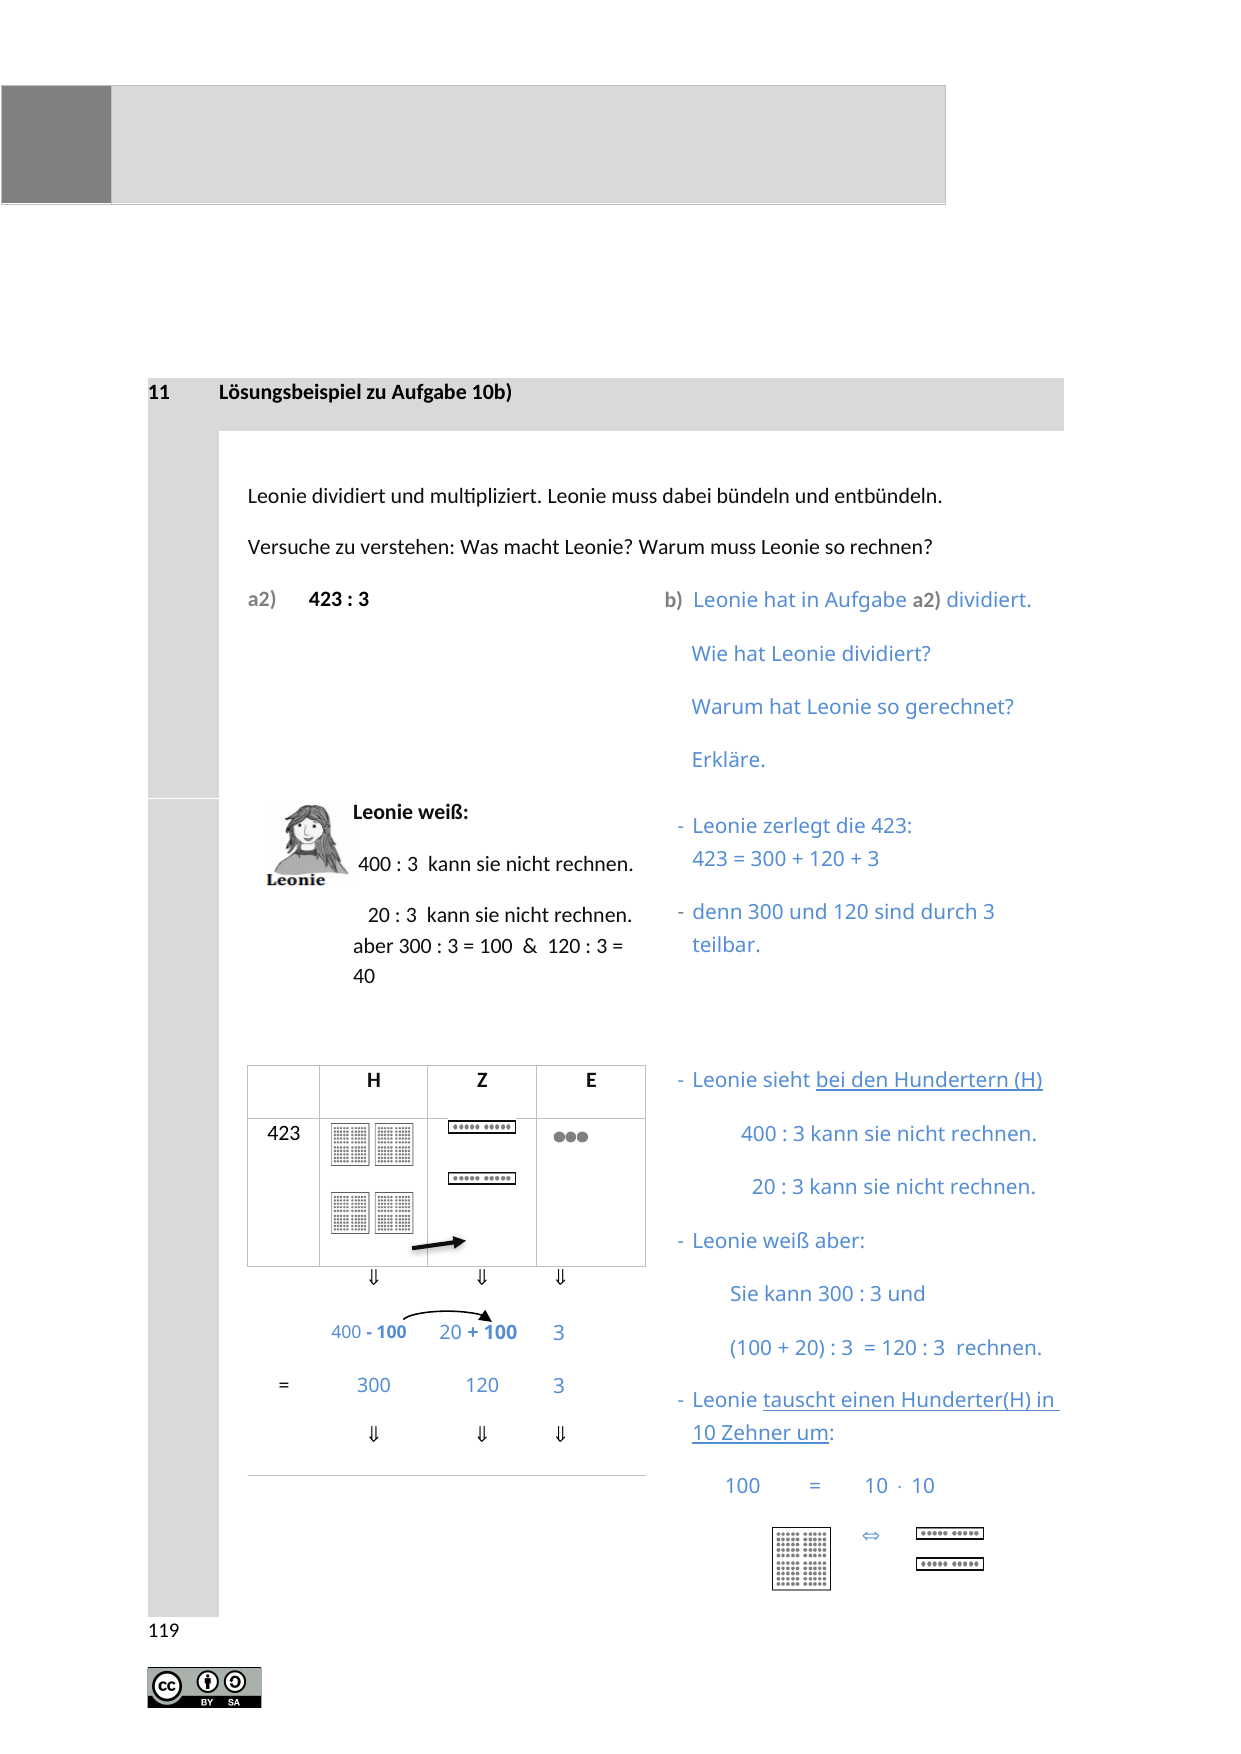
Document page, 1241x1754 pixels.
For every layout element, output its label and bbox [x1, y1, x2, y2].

picture [147, 1667, 262, 1708]
picture [331, 1122, 370, 1166]
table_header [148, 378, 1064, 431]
picture [374, 1191, 414, 1234]
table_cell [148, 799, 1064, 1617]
picture [331, 1191, 370, 1234]
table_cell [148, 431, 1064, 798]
picture [915, 1525, 985, 1541]
picture [771, 1525, 832, 1591]
picture [447, 1170, 517, 1186]
picture [374, 1122, 414, 1166]
picture [247, 798, 353, 892]
picture [447, 1118, 517, 1135]
picture [915, 1555, 985, 1572]
picture [553, 1131, 589, 1143]
